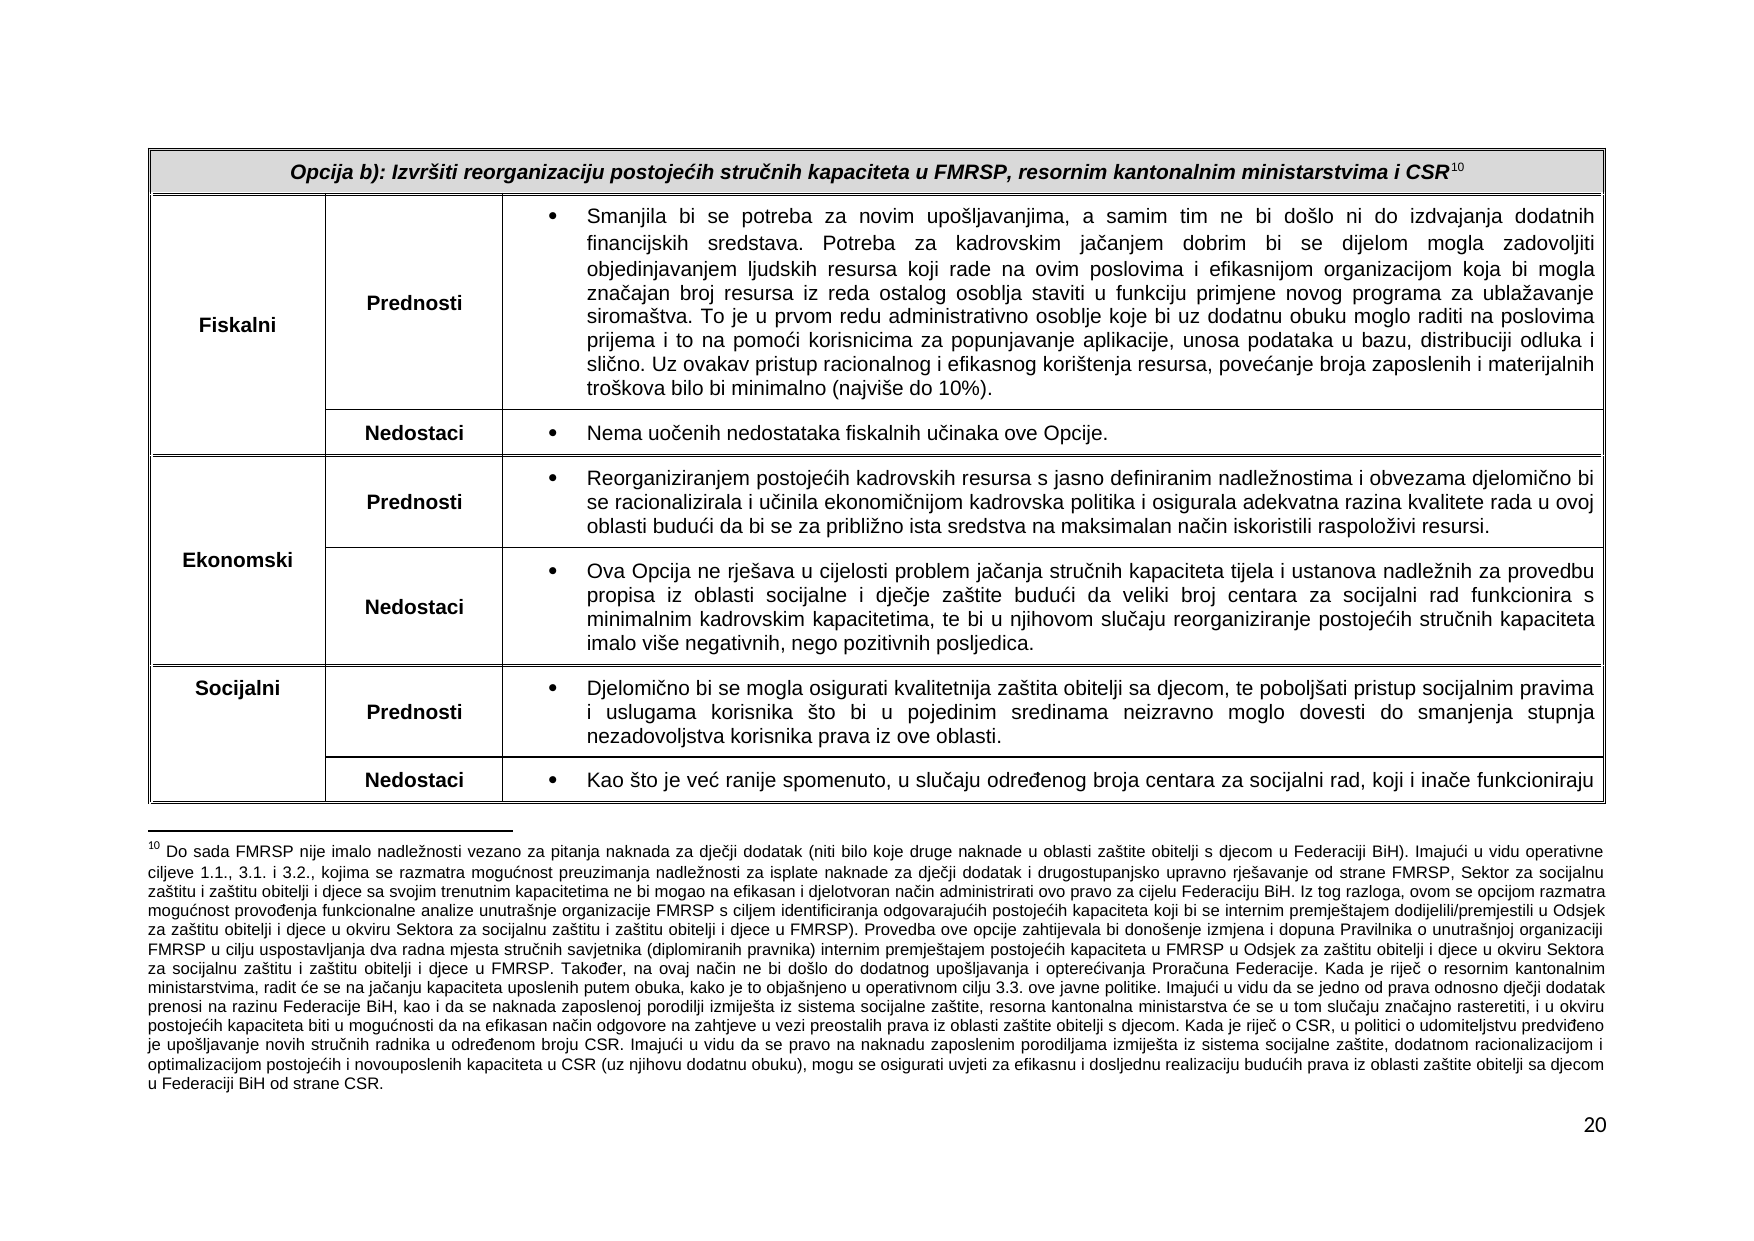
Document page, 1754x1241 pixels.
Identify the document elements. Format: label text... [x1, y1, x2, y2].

table_cell Nedostaci [326, 758, 502, 801]
table_cell Socijalni [151, 664, 325, 801]
table_header Opcija b): Izvršiti reorganizaciju postojećih stručnih kapaciteta u FMRSP, resornim kantonalnim ministarstvima i CSR [151, 151, 1603, 192]
table_cell Nedostaci [326, 548, 502, 663]
table_cell Nema uočenih nedostataka fiskalnih učinaka ove Opcije. [503, 410, 1603, 454]
table_cell Ekonomski [149, 454, 325, 663]
table_cell Prednosti [326, 667, 502, 756]
table_cell Reorganiziranjem postojećih kadrovskih resursa s jasno definiranim nadležnostima i obvezama djelomično bi se racionalizirala i učinila ekonomičnijom kadrovska politika i osigurala adekvatna razina kvalitete rada u ovoj oblasti budući da bi se za približno ista sredstva na maksimalan način iskoristili raspoloživi resursi. [503, 454, 1605, 547]
table_cell Smanjila bi se potreba za novim upošljavanjima, a samim tim ne bi došlo ni do izdvajanja dodatnih financijskih sredstava. Potreba za kadrovskim jačanjem dobrim bi se dijelom mogla zadovoljiti objedinjavanjem ljudskih resursa koji rade na ovim poslovima i efikasnijom organizacijom koja bi mogla značajan broj resursa iz reda ostalog osoblja staviti u funkciju primjene novog programa za ublažavanje siromaštva. To je u prvom redu administrativno osoblje koje bi uz dodatnu obuku moglo raditi na poslovima prijema i to na pomoći korisnicima za popunjavanje aplikacije, unosa podataka u bazu, distribuciji odluka i slično. Uz ovakav pristup racionalnog i efikasnog korištenja resursa, povećanje broja zaposlenih i materijalnih troškova bilo bi minimalno (najviše do 10%). [503, 193, 1603, 409]
table_cell Fiskalni [151, 193, 325, 454]
table_cell Kao što je već ranije spomenuto, u slučaju određenog broja centara za socijalni rad, koji i inače funkcioniraju s minimalnim kadrovskim kapacitetima, postoji rizik opravdanog nezadovoljstva postojećih uposlenika što bi na izravan način moglo utjecati na kvalitetu njihovog stručnog rada i pruženih usluga, a na neizravan način i na zadovoljstvo korisnika. [503, 758, 1603, 801]
table_cell Prednosti [326, 457, 502, 547]
table_cell Ova Opcija ne rješava u cijelosti problem jačanja stručnih kapaciteta tijela i ustanova nadležnih za provedbu propisa iz oblasti socijalne i dječje zaštite budući da veliki broj centara za socijalni rad funkcionira s minimalnim kadrovskim kapacitetima, te bi u njihovom slučaju reorganiziranje postojećih stručnih kapaciteta imalo više negativnih, nego pozitivnih posljedica. [503, 548, 1603, 663]
table_cell Prednosti [326, 196, 502, 409]
table_cell Nedostaci [326, 410, 502, 454]
table_cell Djelomično bi se mogla osigurati kvalitetnija zaštita obitelji sa djecom, te poboljšati pristup socijalnim pravima i uslugama korisnika što bi u pojedinim sredinama neizravno moglo dovesti do smanjenja stupnja nezadovoljstva korisnika prava iz ove oblasti. [503, 664, 1603, 756]
